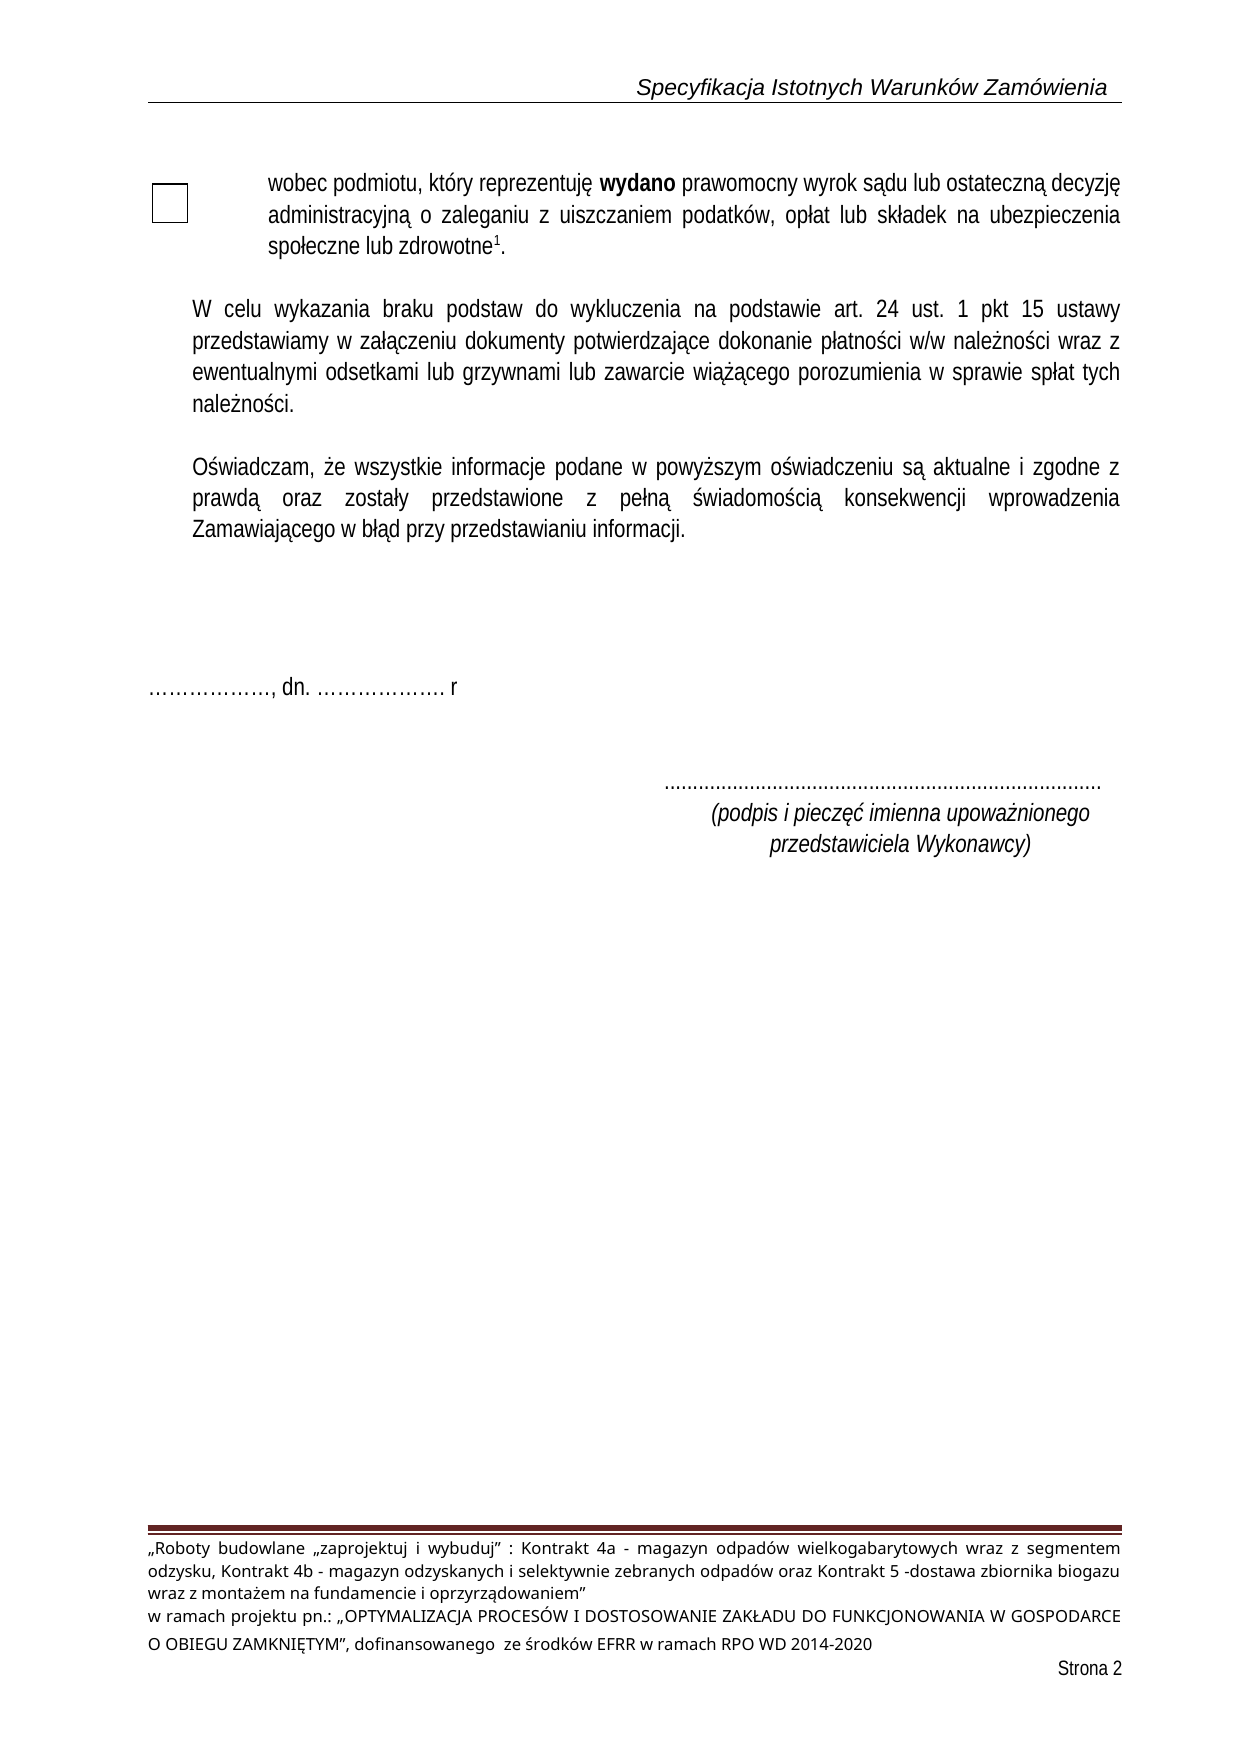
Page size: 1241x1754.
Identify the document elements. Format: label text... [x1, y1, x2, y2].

text ............................................................................. [148, 766, 1122, 795]
text Oświadczam, że wszystkie informacje podane w powyższym oświadczeniu są aktualne i zgodne z prawdą oraz zostały przedstawione z pełną świadomością konsekwencji wprowadzenia Zamawiającego w błąd przy przedstawianiu informacji. [192, 452, 1122, 543]
text (podpis i pieczęć imienna upoważnionego [606, 798, 1122, 826]
text ………………, dn. ………………. r [148, 672, 1122, 700]
text przedstawiciela Wykonawcy) [606, 829, 1122, 858]
text W celu wykazania braku podstaw do wykluczenia na podstawie art. 24 ust. 1 pkt 15 ustawy przedstawiamy w załączeniu dokumenty potwierdzające dokonanie płatności w/w należności wraz z ewentualnymi odsetkami lub grzywnami lub zawarcie wiążącego porozumienia w sprawie spłat tych należności. [192, 294, 1122, 417]
text wobec podmiotu, który reprezentuję wydano prawomocny wyrok sądu lub ostateczną decyzję administracyjną o zaleganiu z uiszczaniem podatków, opłat lub składek na ubezpieczenia społeczne lub zdrowotne1. [207, 168, 1122, 260]
